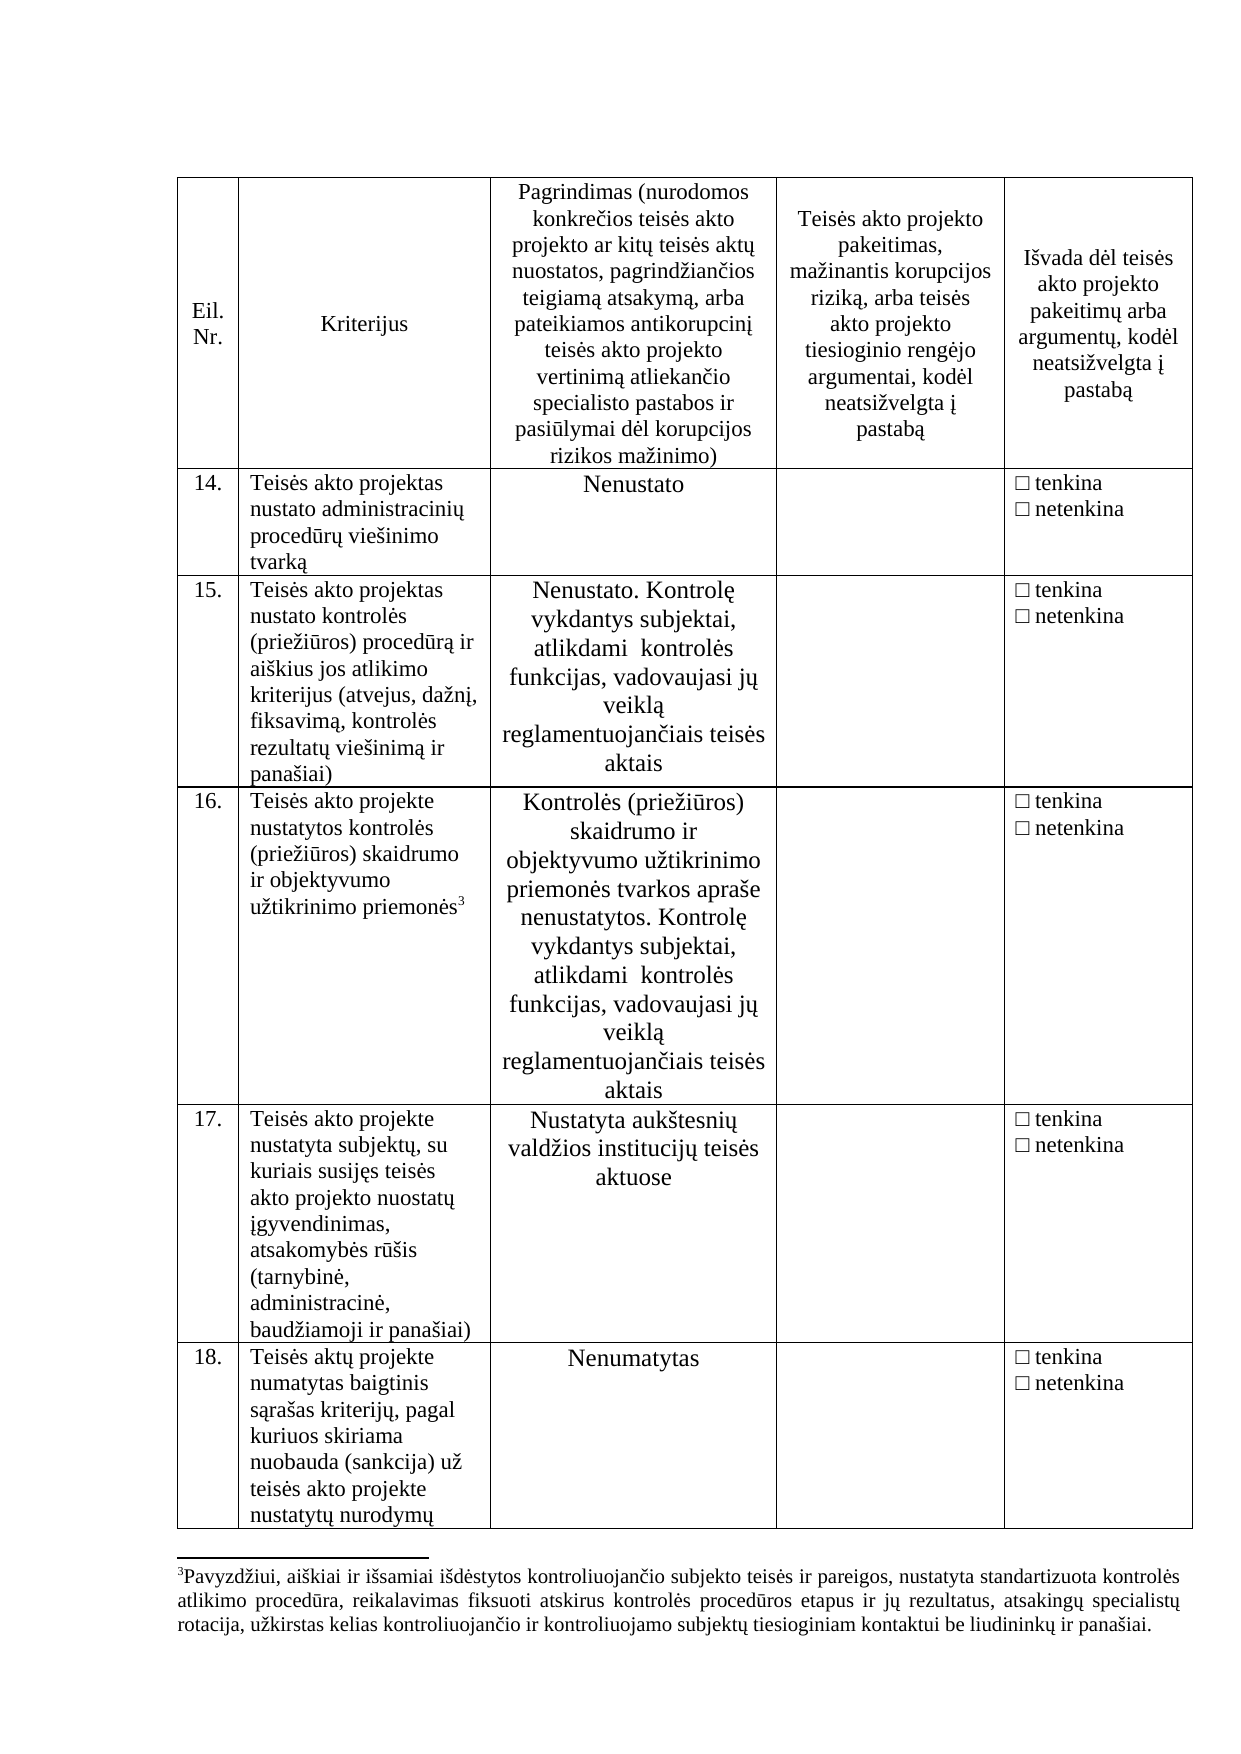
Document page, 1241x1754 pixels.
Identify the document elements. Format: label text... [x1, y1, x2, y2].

table_cell [777, 1105, 1004, 1342]
table_cell 16. [178, 788, 238, 1104]
table_cell Nenustato. Kontrolę vykdantys subjektai, atlikdami kontrolės funkcijas, vadovaujasi jų veiklą reglamentuojančiais teisės aktais [491, 576, 776, 786]
table_cell □ tenkina □ netenkina [1005, 788, 1192, 1104]
table_cell □ tenkina □ netenkina [1005, 1105, 1192, 1342]
table_cell □ tenkina □ netenkina [1005, 1343, 1192, 1527]
table_cell Kontrolės (priežiūros) skaidrumo ir objektyvumo užtikrinimo priemonės tvarkos apraše nenustatytos. Kontrolę vykdantys subjektai, atlikdami kontrolės funkcijas, vadovaujasi jų veiklą reglamentuojančiais teisės aktais [491, 788, 776, 1104]
table_cell Teisės akto projekte nustatytos kontrolės (priežiūros) skaidrumo ir objektyvumo užtikrinimo priemonės [239, 788, 490, 1104]
table_cell Teisės akto projektas nustato kontrolės (priežiūros) procedūrą ir aiškius jos atlikimo kriterijus (atvejus, dažnį, fiksavimą, kontrolės rezultatų viešinimą ir panašiai) [239, 576, 490, 786]
table_cell 17. [178, 1105, 238, 1342]
table_cell Nenumatytas [491, 1343, 776, 1527]
table_cell [777, 1343, 1004, 1527]
table_cell [777, 788, 1004, 1104]
table_cell 15. [178, 576, 238, 786]
table_cell [777, 576, 1004, 786]
table_cell 14. [178, 469, 238, 574]
table_cell □ tenkina □ netenkina [1005, 469, 1192, 574]
table_cell [777, 469, 1004, 574]
table_cell 18. [178, 1343, 238, 1527]
table_header Eil. Nr. [178, 178, 238, 468]
table_header Teisės akto projekto pakeitimas, mažinantis korupcijos riziką, arba teisės akto projekto tiesioginio rengėjo argumentai, kodėl neatsižvelgta į pastabą [777, 178, 1004, 468]
table_cell Teisės akto projekte nustatyta subjektų, su kuriais susijęs teisės akto projekto nuostatų įgyvendinimas, atsakomybės rūšis (tarnybinė, administracinė, baudžiamoji ir panašiai) [239, 1105, 490, 1342]
table_header Išvada dėl teisės akto projekto pakeitimų arba argumentų, kodėl neatsižvelgta į pastabą [1005, 178, 1192, 468]
table_header Kriterijus [239, 178, 490, 468]
table_header Pagrindimas (nurodomos konkrečios teisės akto projekto ar kitų teisės aktų nuostatos, pagrindžiančios teigiamą atsakymą, arba pateikiamos antikorupcinį teisės akto projekto vertinimą atliekančio specialisto pastabos ir pasiūlymai dėl korupcijos rizikos mažinimo) [491, 178, 776, 468]
table_cell Nenustato [491, 469, 776, 574]
table_cell □ tenkina □ netenkina [1005, 576, 1192, 786]
table_cell Teisės akto projektas nustato administracinių procedūrų viešinimo tvarką [239, 469, 490, 574]
table_cell Nustatyta aukštesnių valdžios institucijų teisės aktuose [491, 1105, 776, 1342]
